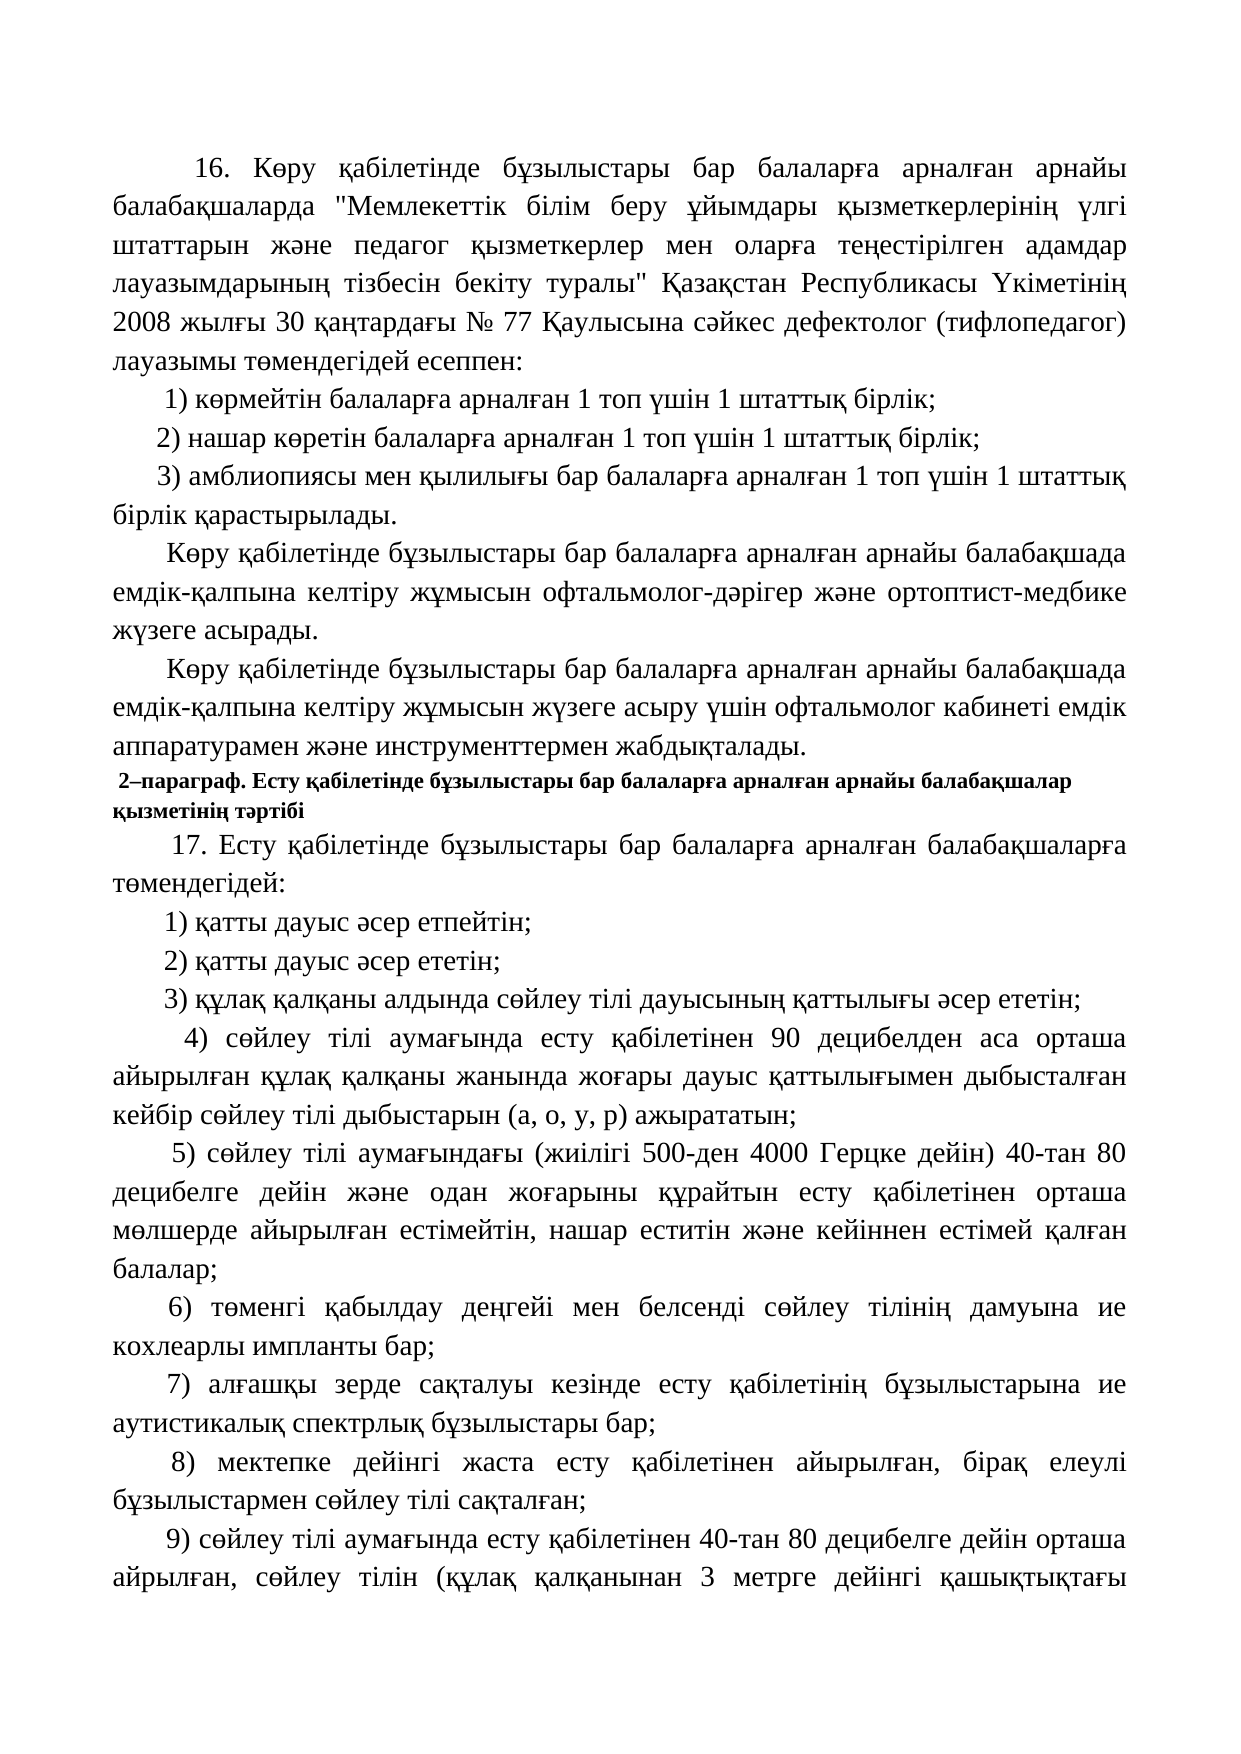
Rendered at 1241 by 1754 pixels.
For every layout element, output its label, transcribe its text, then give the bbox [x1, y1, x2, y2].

text 7) алғашқы зерде сақталуы кезінде есту қабілетінің бұзылыстарына ие аутистикалық спектрлық бұзылыстары бар; [112, 1367, 1128, 1439]
text 5) сөйлеу тілі аумағындағы (жиілігі 500-ден 4000 Герцке дейін) 40-тан 80 децибелге дейін және одан жоғарыны құрайтын есту қабілетінен орташа мөлшерде айырылған естімейтін, нашар еститін және кейіннен естімей қалған балалар; [112, 1135, 1128, 1284]
text 1) көрмейтін балаларға арналған 1 топ үшін 1 штаттық бірлік; [112, 381, 1128, 415]
text 2–параграф. Есту қабілетінде бұзылыстары бар балаларға арналған арнайы балабақшалар қызметінің тәртібі [112, 767, 1128, 823]
text 6) төменгі қабылдау деңгейі мен белсенді сөйлеу тілінің дамуына ие кохлеарлы импланты бар; [112, 1289, 1128, 1362]
text 16. Көру қабілетінде бұзылыстары бар балаларға арналған арнайы балабақшаларда "Мемлекеттік білім беру ұйымдары қызметкерлерінің үлгі штаттарын және педагог қызметкерлер мен оларға теңестірілген адамдар лауазымдарының тізбесін бекіту туралы" Қазақстан Республикасы Үкіметінің 2008 жылғы 30 қаңтардағы № 77 Қаулысына сәйкес дефектолог (тифлопедагог) лауазымы төмендегідей есеппен: [112, 150, 1128, 376]
text 2) нашар көретін балаларға арналған 1 топ үшін 1 штаттық бірлік; [112, 420, 1128, 453]
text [112, 1521, 1128, 1593]
text 1) қатты дауыс әсер етпейтін; [112, 904, 1128, 938]
text 4) сөйлеу тілі аумағында есту қабілетінен 90 децибелден аса орташа айырылған құлақ қалқаны жанында жоғары дауыс қаттылығымен дыбысталған кейбір сөйлеу тілі дыбыстарын (а, о, у, р) ажырататын; [112, 1020, 1128, 1130]
text 8) мектепке дейінгі жаста есту қабілетінен айырылған, бірақ елеулі бұзылыстармен сөйлеу тілі сақталған; [112, 1444, 1128, 1516]
text Көру қабілетінде бұзылыстары бар балаларға арналған арнайы балабақшада емдік-қалпына келтіру жұмысын жүзеге асыру үшін офтальмолог кабинеті емдік аппаратурамен және инструменттермен жабдықталады. [112, 651, 1128, 762]
text 3) амблиопиясы мен қылилығы бар балаларға арналған 1 топ үшін 1 штаттық бірлік қарастырылады. [112, 458, 1128, 530]
text 3) құлақ қалқаны алдында сөйлеу тілі дауысының қаттылығы әсер ететін; [112, 981, 1128, 1015]
text 17. Есту қабілетінде бұзылыстары бар балаларға арналған балабақшаларға төмендегідей: [112, 827, 1128, 899]
text Көру қабілетінде бұзылыстары бар балаларға арналған арнайы балабақшада емдік-қалпына келтіру жұмысын офтальмолог-дәрігер және ортоптист-медбике жүзеге асырады. [112, 535, 1128, 646]
text 2) қатты дауыс әсер ететін; [112, 943, 1128, 976]
